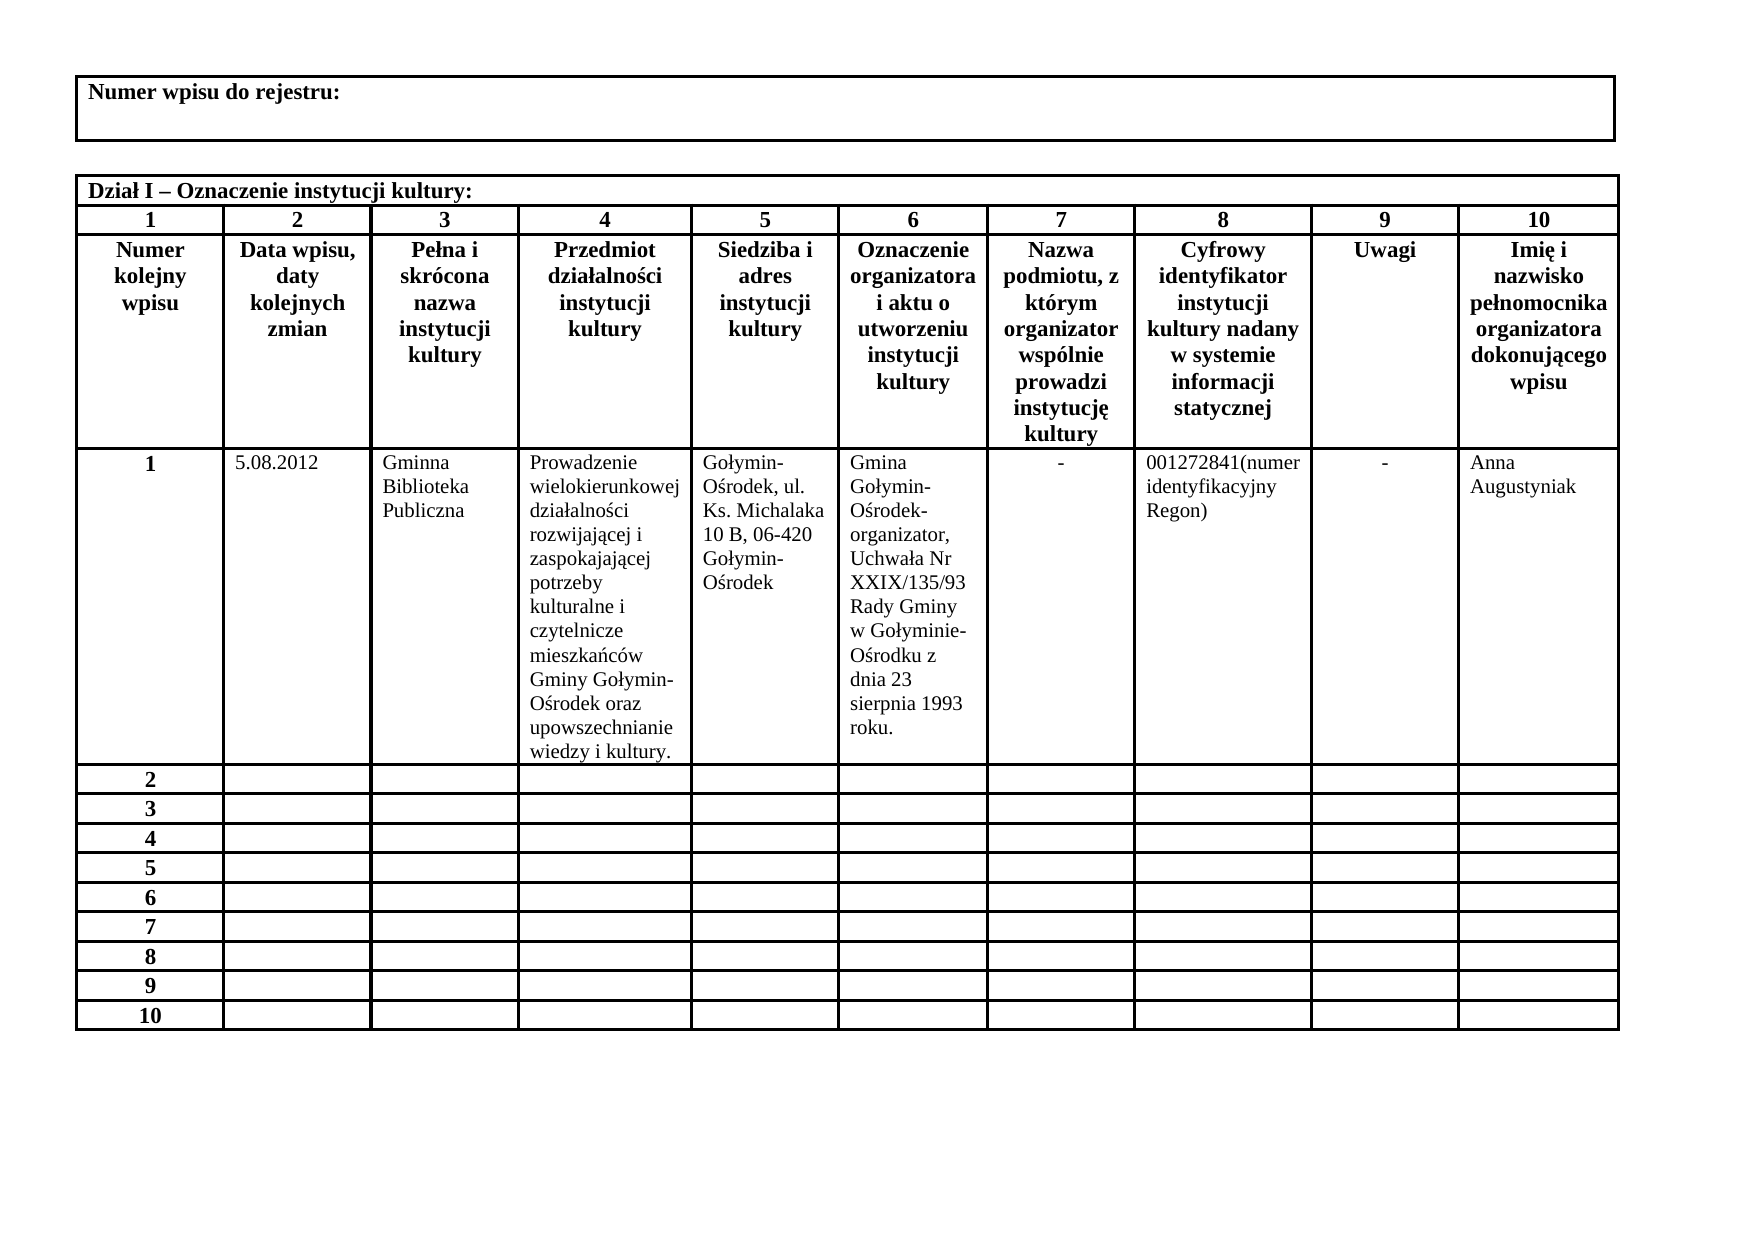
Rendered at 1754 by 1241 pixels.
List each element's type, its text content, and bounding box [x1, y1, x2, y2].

table_cell [225, 795, 369, 822]
table_cell [520, 795, 690, 822]
table_cell [840, 913, 986, 940]
table_cell 10 [1460, 207, 1617, 233]
table_cell [373, 913, 517, 940]
table_cell [225, 854, 369, 881]
table_cell [373, 854, 517, 881]
table_cell [840, 766, 986, 792]
table_cell [989, 943, 1133, 969]
table_cell Anna Augustyniak [1460, 450, 1617, 763]
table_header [78, 78, 1613, 138]
table_cell [989, 766, 1133, 792]
table_cell [693, 943, 837, 969]
table_cell [1136, 854, 1310, 881]
table_cell [840, 854, 986, 881]
table_cell 2 [225, 207, 369, 233]
table_cell Dział I – Oznaczenie instytucji kultury: [78, 177, 1617, 203]
table_cell [693, 1002, 837, 1028]
table_cell 5 [693, 207, 837, 233]
table_cell 3 [78, 795, 222, 822]
table_cell [77, 139, 1619, 174]
table_cell 8 [78, 943, 222, 969]
table_cell [1313, 913, 1457, 940]
table_cell Przedmiot działalności instytucji kultury [520, 236, 690, 447]
table_cell [989, 972, 1133, 999]
table_cell Imię i nazwisko pełnomocnika organizatora dokonującego wpisu [1460, 236, 1617, 447]
table_cell - [989, 450, 1133, 763]
table_cell [225, 972, 369, 999]
table_cell 4 [520, 207, 690, 233]
table_cell [225, 825, 369, 851]
table_cell [1460, 913, 1617, 940]
table_cell [840, 972, 986, 999]
table_cell [840, 884, 986, 910]
table_cell [373, 943, 517, 969]
table_cell 4 [78, 825, 222, 851]
table_cell Prowadzenie wielokierunkowej działalności rozwijającej i zaspokajającej potrzeby kulturalne i czytelnicze mieszkańców Gminy Gołymin-Ośrodek oraz upowszechnianie wiedzy i kultury. [520, 450, 690, 763]
table_cell 7 [78, 913, 222, 940]
table_cell [693, 972, 837, 999]
table_cell [1460, 825, 1617, 851]
table_cell [520, 854, 690, 881]
table_cell [1136, 943, 1310, 969]
table_cell [225, 884, 369, 910]
table_cell Nazwa podmiotu, z którym organizator wspólnie prowadzi instytucję kultury [989, 236, 1133, 447]
table_cell Gołymin-Ośrodek, ul. Ks. Michalaka 10 B, 06-420 Gołymin-Ośrodek [693, 450, 837, 763]
table_cell [989, 884, 1133, 910]
table_cell [520, 1002, 690, 1028]
table_cell [520, 884, 690, 910]
table_cell [520, 766, 690, 792]
table_cell [225, 913, 369, 940]
table_cell [989, 795, 1133, 822]
table_cell [1460, 1002, 1617, 1028]
table_cell [693, 884, 837, 910]
table_cell [225, 943, 369, 969]
table_cell Pełna i skrócona nazwa instytucji kultury [373, 236, 517, 447]
table_cell [225, 766, 369, 792]
table_cell [225, 1002, 369, 1028]
table_cell [840, 825, 986, 851]
table_cell Gmina Gołymin-Ośrodek- organizator, Uchwała Nr XXIX/135/93 Rady Gminy w Gołyminie-Ośrodku z dnia 23 sierpnia 1993 roku. [840, 450, 986, 763]
table_cell [1136, 972, 1310, 999]
table_cell 9 [78, 972, 222, 999]
table_cell [1313, 884, 1457, 910]
table_cell [1460, 795, 1617, 822]
table_cell 10 [78, 1002, 222, 1028]
table_cell 3 [373, 207, 517, 233]
table_cell [1136, 1002, 1310, 1028]
table_cell 7 [989, 207, 1133, 233]
table_cell 1 [78, 207, 222, 233]
table_cell [373, 766, 517, 792]
table_cell Numer kolejny wpisu [78, 236, 222, 447]
table_cell Gminna Biblioteka Publiczna [373, 450, 517, 763]
table_cell 6 [840, 207, 986, 233]
table_cell [1313, 854, 1457, 881]
table_cell [693, 854, 837, 881]
table_cell [1460, 766, 1617, 792]
table_cell [840, 943, 986, 969]
table_cell [693, 795, 837, 822]
table_cell [693, 825, 837, 851]
table_cell [373, 884, 517, 910]
table_cell [1136, 913, 1310, 940]
table_cell [1460, 943, 1617, 969]
table_cell 5 [78, 854, 222, 881]
table_cell [1136, 884, 1310, 910]
table_cell [1136, 825, 1310, 851]
table_cell [1313, 972, 1457, 999]
table_cell [1460, 884, 1617, 910]
table_cell - [1313, 450, 1457, 763]
table_cell [1136, 766, 1310, 792]
table_cell Oznaczenie organizatora i aktu o utworzeniu instytucji kultury [840, 236, 986, 447]
table_cell [1136, 795, 1310, 822]
table_cell [1313, 795, 1457, 822]
table_cell Data wpisu, daty kolejnych zmian [225, 236, 369, 447]
table_cell [693, 766, 837, 792]
table_cell [373, 795, 517, 822]
table_cell 2 [78, 766, 222, 792]
table_cell [1460, 854, 1617, 881]
table_cell 8 [1136, 207, 1310, 233]
table_cell 001272841(numer identyfikacyjny Regon) [1136, 450, 1310, 763]
table_cell [373, 825, 517, 851]
table_cell [1313, 943, 1457, 969]
table_cell [1313, 766, 1457, 792]
table_cell [520, 913, 690, 940]
table_cell 1 [78, 450, 222, 763]
table_cell [373, 1002, 517, 1028]
table_cell [989, 854, 1133, 881]
table_cell 9 [1313, 207, 1457, 233]
table_cell [840, 795, 986, 822]
table_cell Cyfrowy identyfikator instytucji kultury nadany w systemie informacji statycznej [1136, 236, 1310, 447]
table_cell [1313, 825, 1457, 851]
table_cell [520, 972, 690, 999]
table_cell Uwagi [1313, 236, 1457, 447]
table_cell Siedziba i adres instytucji kultury [693, 236, 837, 447]
table_cell [373, 972, 517, 999]
table_cell [989, 825, 1133, 851]
table_cell [1313, 1002, 1457, 1028]
table_cell 5.08.2012 [225, 450, 369, 763]
table_cell 6 [78, 884, 222, 910]
table_cell [1460, 972, 1617, 999]
table_cell [693, 913, 837, 940]
table_cell [989, 913, 1133, 940]
table_cell [989, 1002, 1133, 1028]
table_cell [840, 1002, 986, 1028]
table_cell [520, 943, 690, 969]
table_cell [520, 825, 690, 851]
